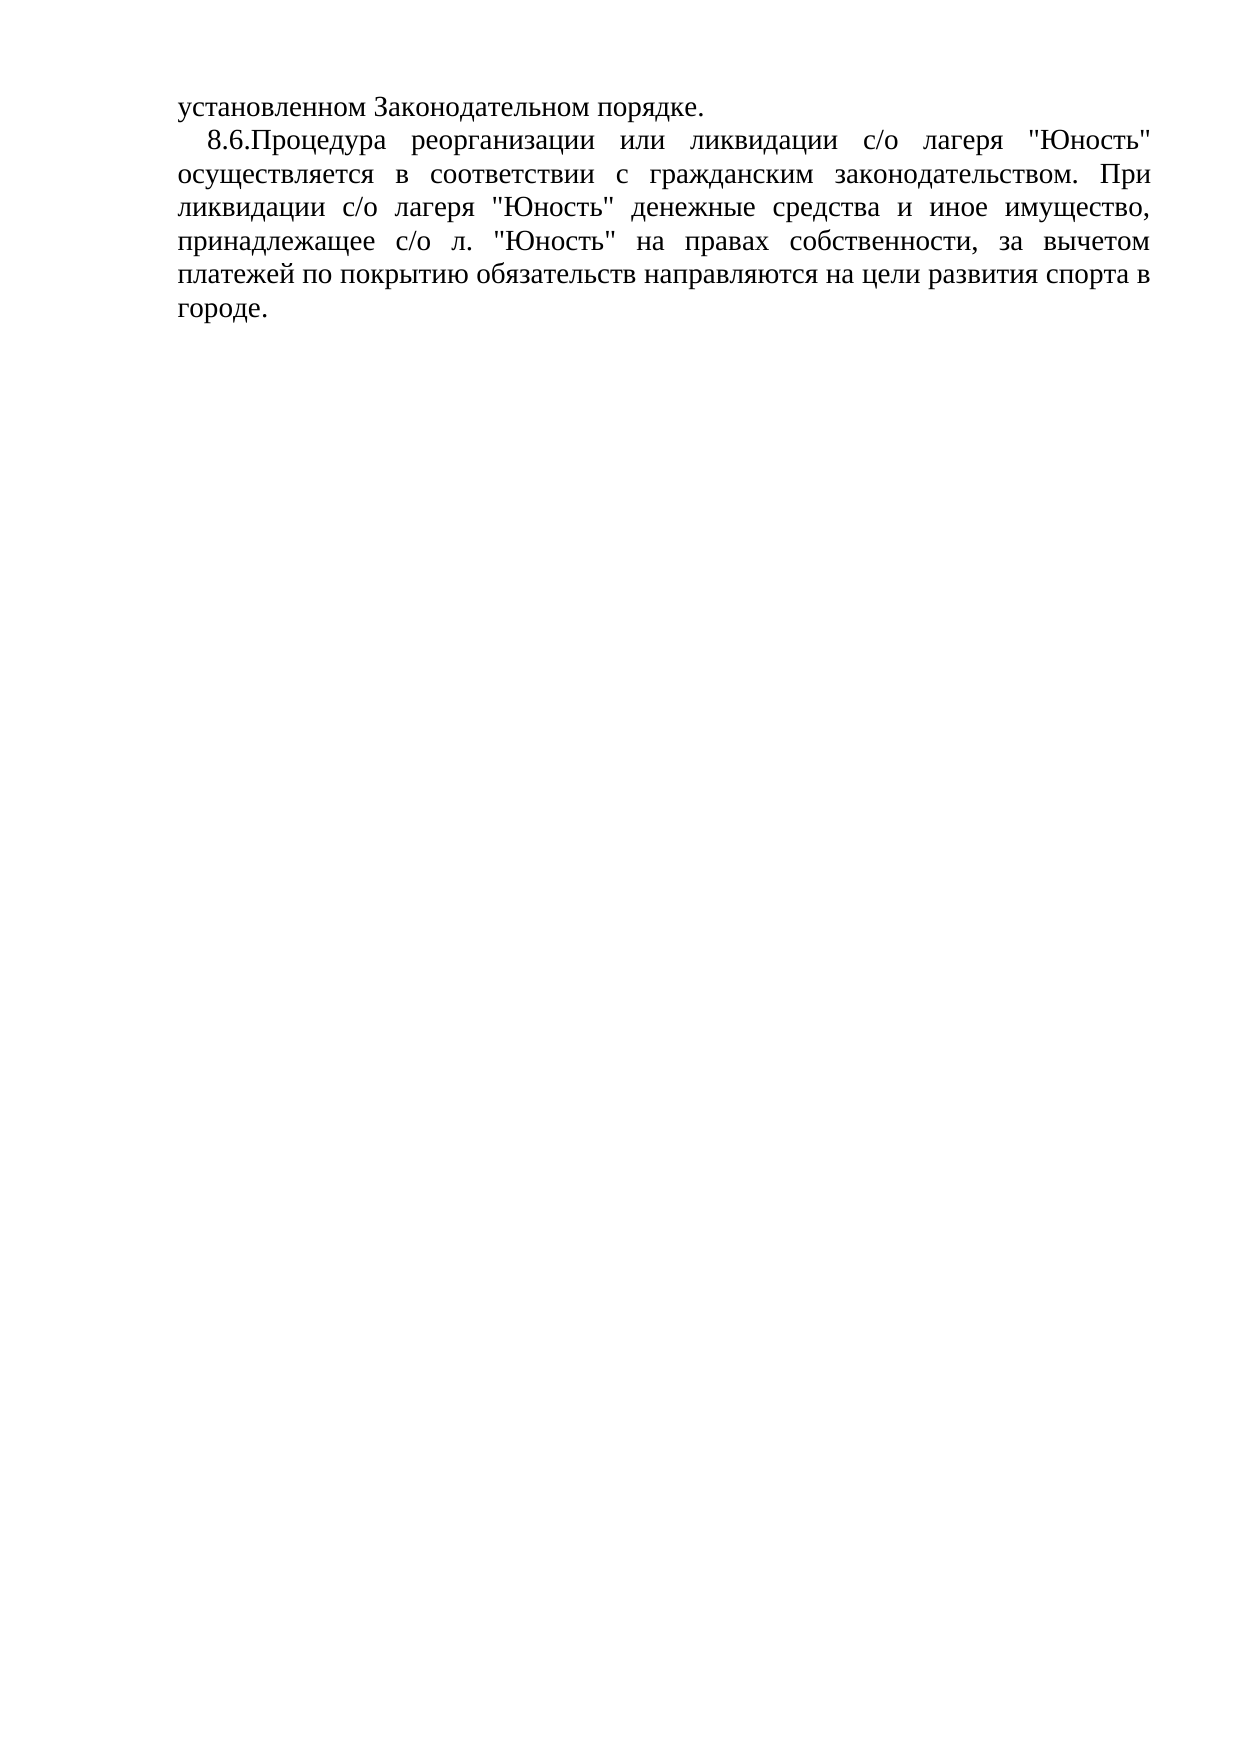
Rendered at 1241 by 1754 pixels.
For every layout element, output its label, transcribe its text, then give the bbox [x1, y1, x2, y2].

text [177, 89, 1151, 122]
text 8.6.Процедура реорганизации или ликвидации с/о лагеря "Юность" осуществляется в соответствии с гражданским законодательством. При ликвидации с/о лагеря "Юность" денежные средства и иное имущество, принадлежащее с/о л. "Юность" на правах собственности, за вычетом платежей по покрытию обязательств направляются на цели развития спорта в городе. [177, 122, 1152, 323]
